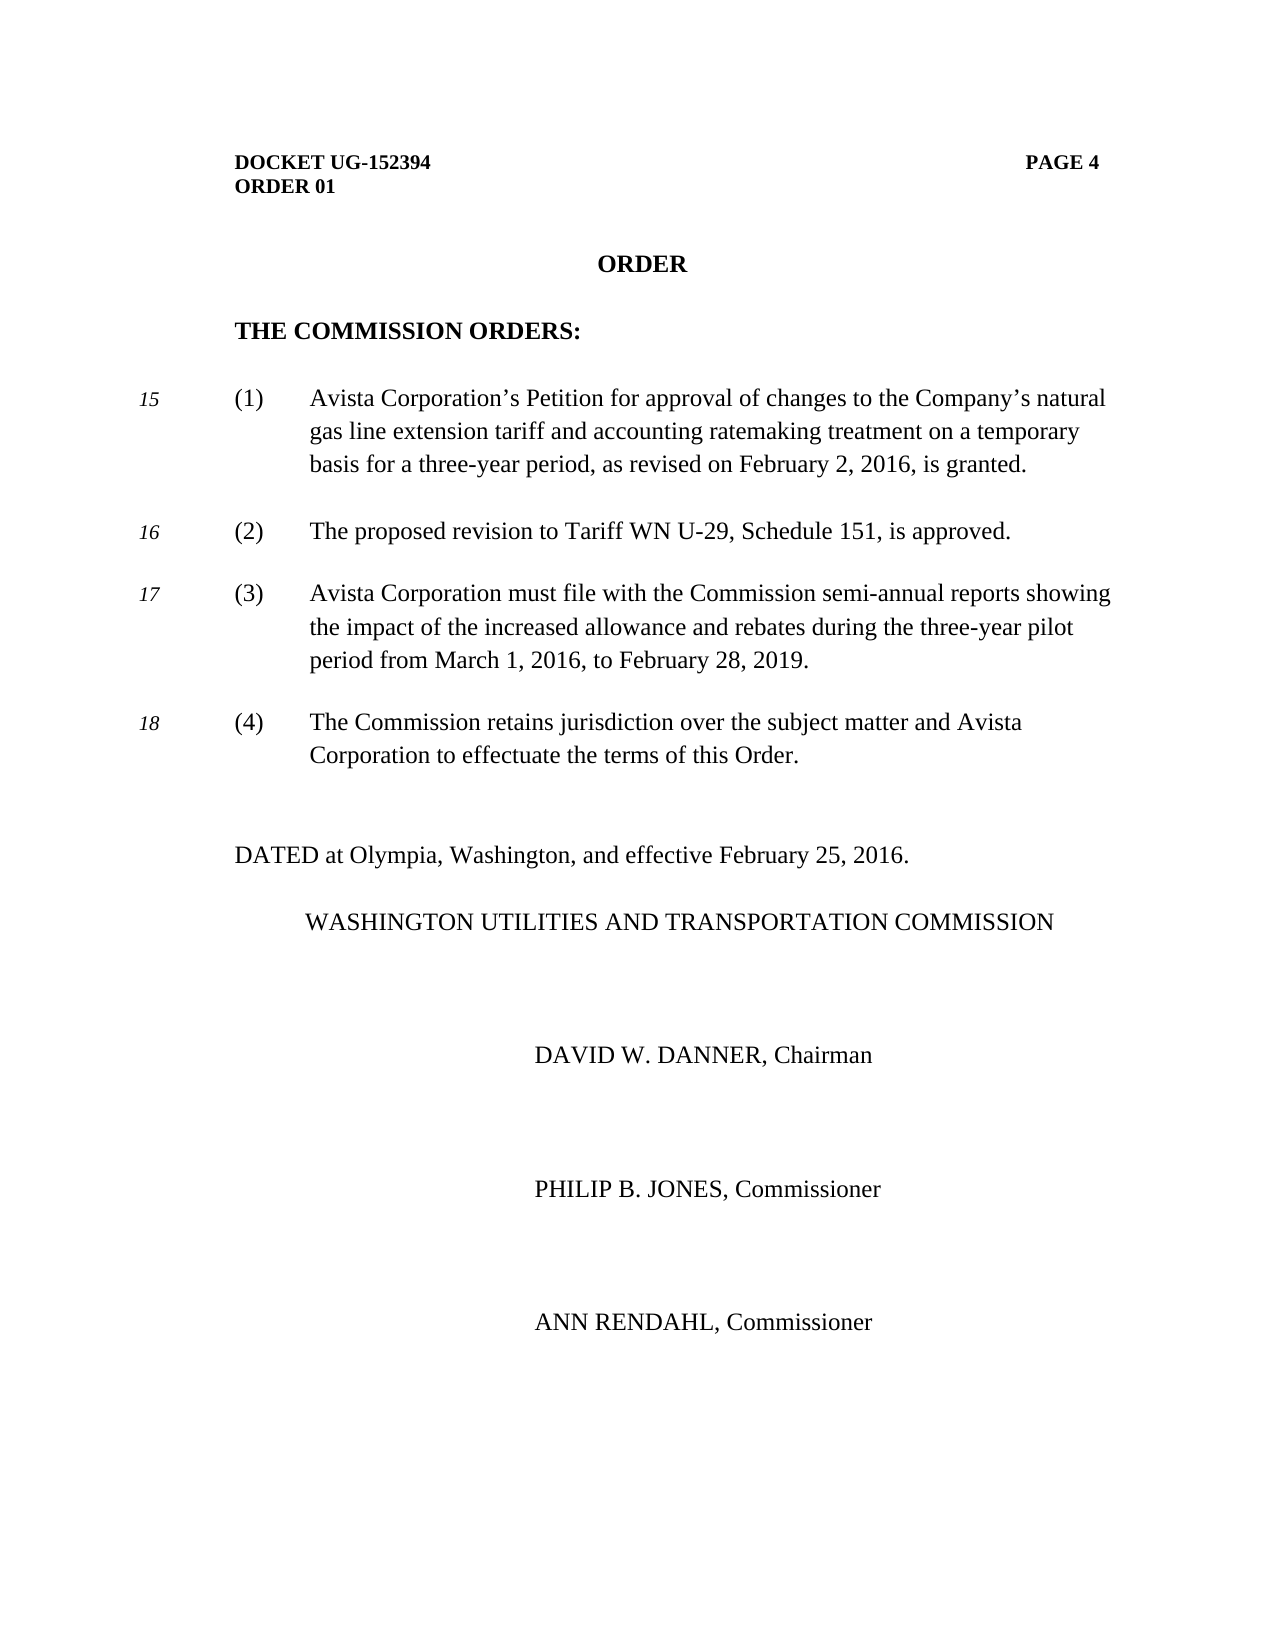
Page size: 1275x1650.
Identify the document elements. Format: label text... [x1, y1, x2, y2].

list (2) The proposed revision to Tariff WN U-29, Schedule 151, is approved. [159, 513, 1125, 546]
text PHILIP B. JONES, Commissioner [234, 1170, 1125, 1204]
list (3) Avista Corporation must file with the Commission semi-annual reports showing the impact of the increased allowance and rebates during the three-year pilot period from March 1, 2016, to February 28, 2019. [159, 575, 1125, 675]
text DAVID W. DANNER, Chairman [234, 1037, 1125, 1070]
subtitle ORDER [159, 246, 1125, 279]
list (1) Avista Corporation’s Petition for approval of changes to the Company’s natural gas line extension tariff and accounting ratemaking treatment on a temporary basis for a three-year period, as revised on February 2, 2016, is granted. [159, 379, 1125, 479]
text WASHINGTON UTILITIES AND TRANSPORTATION COMMISSION [234, 904, 1125, 937]
text ANN RENDAHL, Commissioner [459, 1304, 1125, 1337]
list (4) The Commission retains jurisdiction over the subject matter and Avista Corporation to effectuate the terms of this Order. [159, 704, 1125, 770]
text THE COMMISSION ORDERS: [234, 313, 1125, 346]
text DATED at Olympia, Washington, and effective February 25, 2016. [234, 837, 1125, 870]
